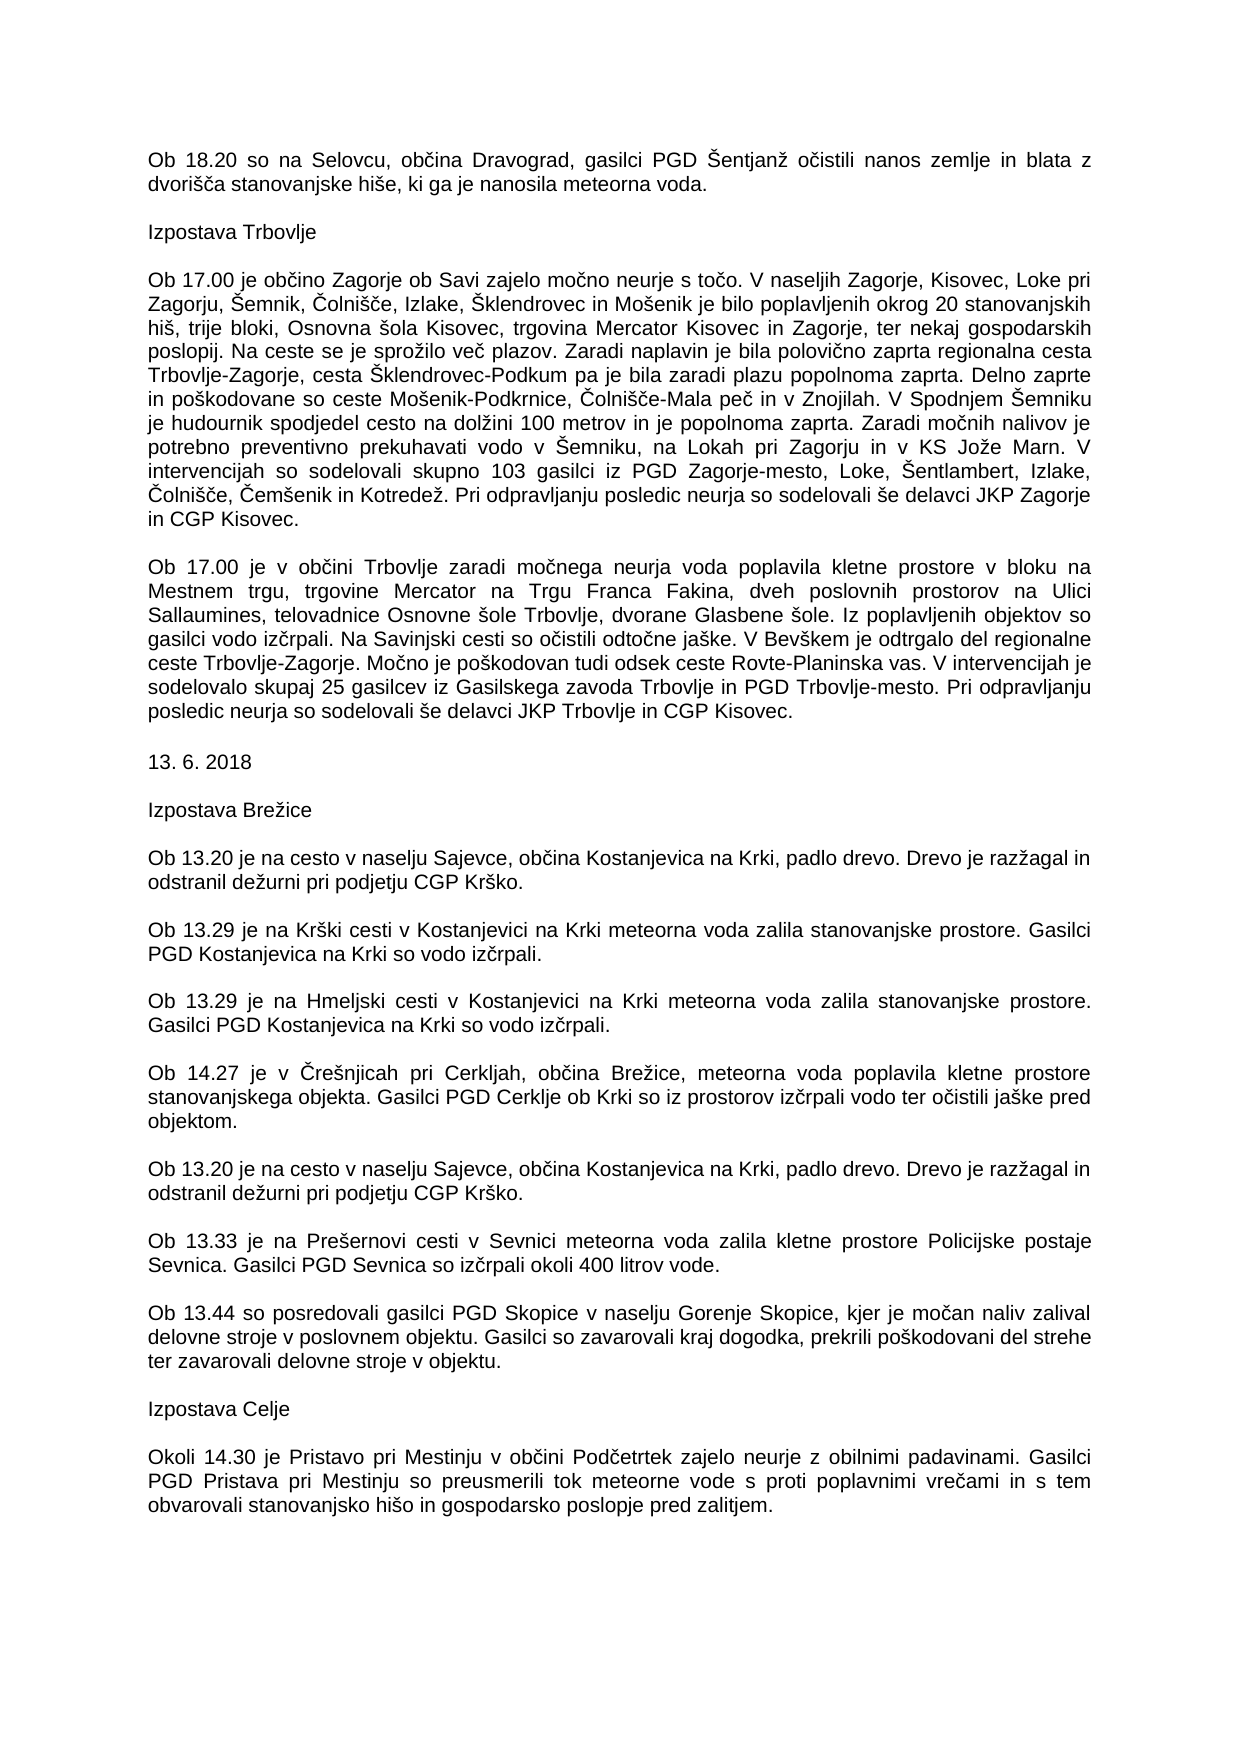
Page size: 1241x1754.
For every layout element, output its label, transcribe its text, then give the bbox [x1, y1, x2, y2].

text Izpostava Trbovlje [148, 219, 1093, 243]
text 13. 6. 2018 [148, 747, 1093, 774]
text Ob 13.29 je na Hmeljski cesti v Kostanjevici na Krki meteorna voda zalila stanovanjske prostore. Gasilci PGD Kostanjevica na Krki so vodo izčrpali. [148, 989, 1093, 1037]
text Ob 13.20 je na cesto v naselju Sajevce, občina Kostanjevica na Krki, padlo drevo. Drevo je razžagal in odstranil dežurni pri podjetju CGP Krško. [148, 1157, 1093, 1205]
text Okoli 14.30 je Pristavo pri Mestinju v občini Podčetrtek zajelo neurje z obilnimi padavinami. Gasilci PGD Pristava pri Mestinju so preusmerili tok meteorne vode s proti poplavnimi vrečami in s tem obvarovali stanovanjsko hišo in gospodarsko poslopje pred zalitjem. [148, 1444, 1093, 1516]
text Izpostava Brežice [148, 798, 1093, 822]
text Ob 17.00 je v občini Trbovlje zaradi močnega neurja voda poplavila kletne prostore v bloku na Mestnem trgu, trgovine Mercator na Trgu Franca Fakina, dveh poslovnih prostorov na Ulici Sallaumines, telovadnice Osnovne šole Trbovlje, dvorane Glasbene šole. Iz poplavljenih objektov so gasilci vodo izčrpali. Na Savinjski cesti so očistili odtočne jaške. V Bevškem je odtrgalo del regionalne ceste Trbovlje-Zagorje. Močno je poškodovan tudi odsek ceste Rovte-Planinska vas. V intervencijah je sodelovalo skupaj 25 gasilcev iz Gasilskega zavoda Trbovlje in PGD Trbovlje-mesto. Pri odpravljanju posledic neurja so sodelovali še delavci JKP Trbovlje in CGP Kisovec. [148, 555, 1093, 723]
text Izpostava Celje [148, 1397, 1093, 1421]
text Ob 17.00 je občino Zagorje ob Savi zajelo močno neurje s točo. V naseljih Zagorje, Kisovec, Loke pri Zagorju, Šemnik, Čolnišče, Izlake, Šklendrovec in Mošenik je bilo poplavljenih okrog 20 stanovanjskih hiš, trije bloki, Osnovna šola Kisovec, trgovina Mercator Kisovec in Zagorje, ter nekaj gospodarskih poslopij. Na ceste se je sprožilo več plazov. Zaradi naplavin je bila polovično zaprta regionalna cesta Trbovlje-Zagorje, cesta Šklendrovec-Podkum pa je bila zaradi plazu popolnoma zaprta. Delno zaprte in poškodovane so ceste Mošenik-Podkrnice, Čolnišče-Mala peč in v Znojilah. V Spodnjem Šemniku je hudournik spodjedel cesto na dolžini 100 metrov in je popolnoma zaprta. Zaradi močnih nalivov je potrebno preventivno prekuhavati vodo v Šemniku, na Lokah pri Zagorju in v KS Jože Marn. V intervencijah so sodelovali skupno 103 gasilci iz PGD Zagorje-mesto, Loke, Šentlambert, Izlake, Čolnišče, Čemšenik in Kotredež. Pri odpravljanju posledic neurja so sodelovali še delavci JKP Zagorje in CGP Kisovec. [148, 267, 1093, 531]
text Ob 13.29 je na Krški cesti v Kostanjevici na Krki meteorna voda zalila stanovanjske prostore. Gasilci PGD Kostanjevica na Krki so vodo izčrpali. [148, 917, 1093, 965]
text Ob 14.27 je v Črešnjicah pri Cerkljah, občina Brežice, meteorna voda poplavila kletne prostore stanovanjskega objekta. Gasilci PGD Cerklje ob Krki so iz prostorov izčrpali vodo ter očistili jaške pred objektom. [148, 1061, 1093, 1133]
text Ob 13.20 je na cesto v naselju Sajevce, občina Kostanjevica na Krki, padlo drevo. Drevo je razžagal in odstranil dežurni pri podjetju CGP Krško. [148, 846, 1093, 893]
text Ob 18.20 so na Selovcu, občina Dravograd, gasilci PGD Šentjanž očistili nanos zemlje in blata z dvorišča stanovanjske hiše, ki ga je nanosila meteorna voda. [148, 148, 1093, 196]
text Ob 13.44 so posredovali gasilci PGD Skopice v naselju Gorenje Skopice, kjer je močan naliv zalival delovne stroje v poslovnem objektu. Gasilci so zavarovali kraj dogodka, prekrili poškodovani del strehe ter zavarovali delovne stroje v objektu. [148, 1301, 1093, 1373]
text Ob 13.33 je na Prešernovi cesti v Sevnici meteorna voda zalila kletne prostore Policijske postaje Sevnica. Gasilci PGD Sevnica so izčrpali okoli 400 litrov vode. [148, 1229, 1093, 1277]
